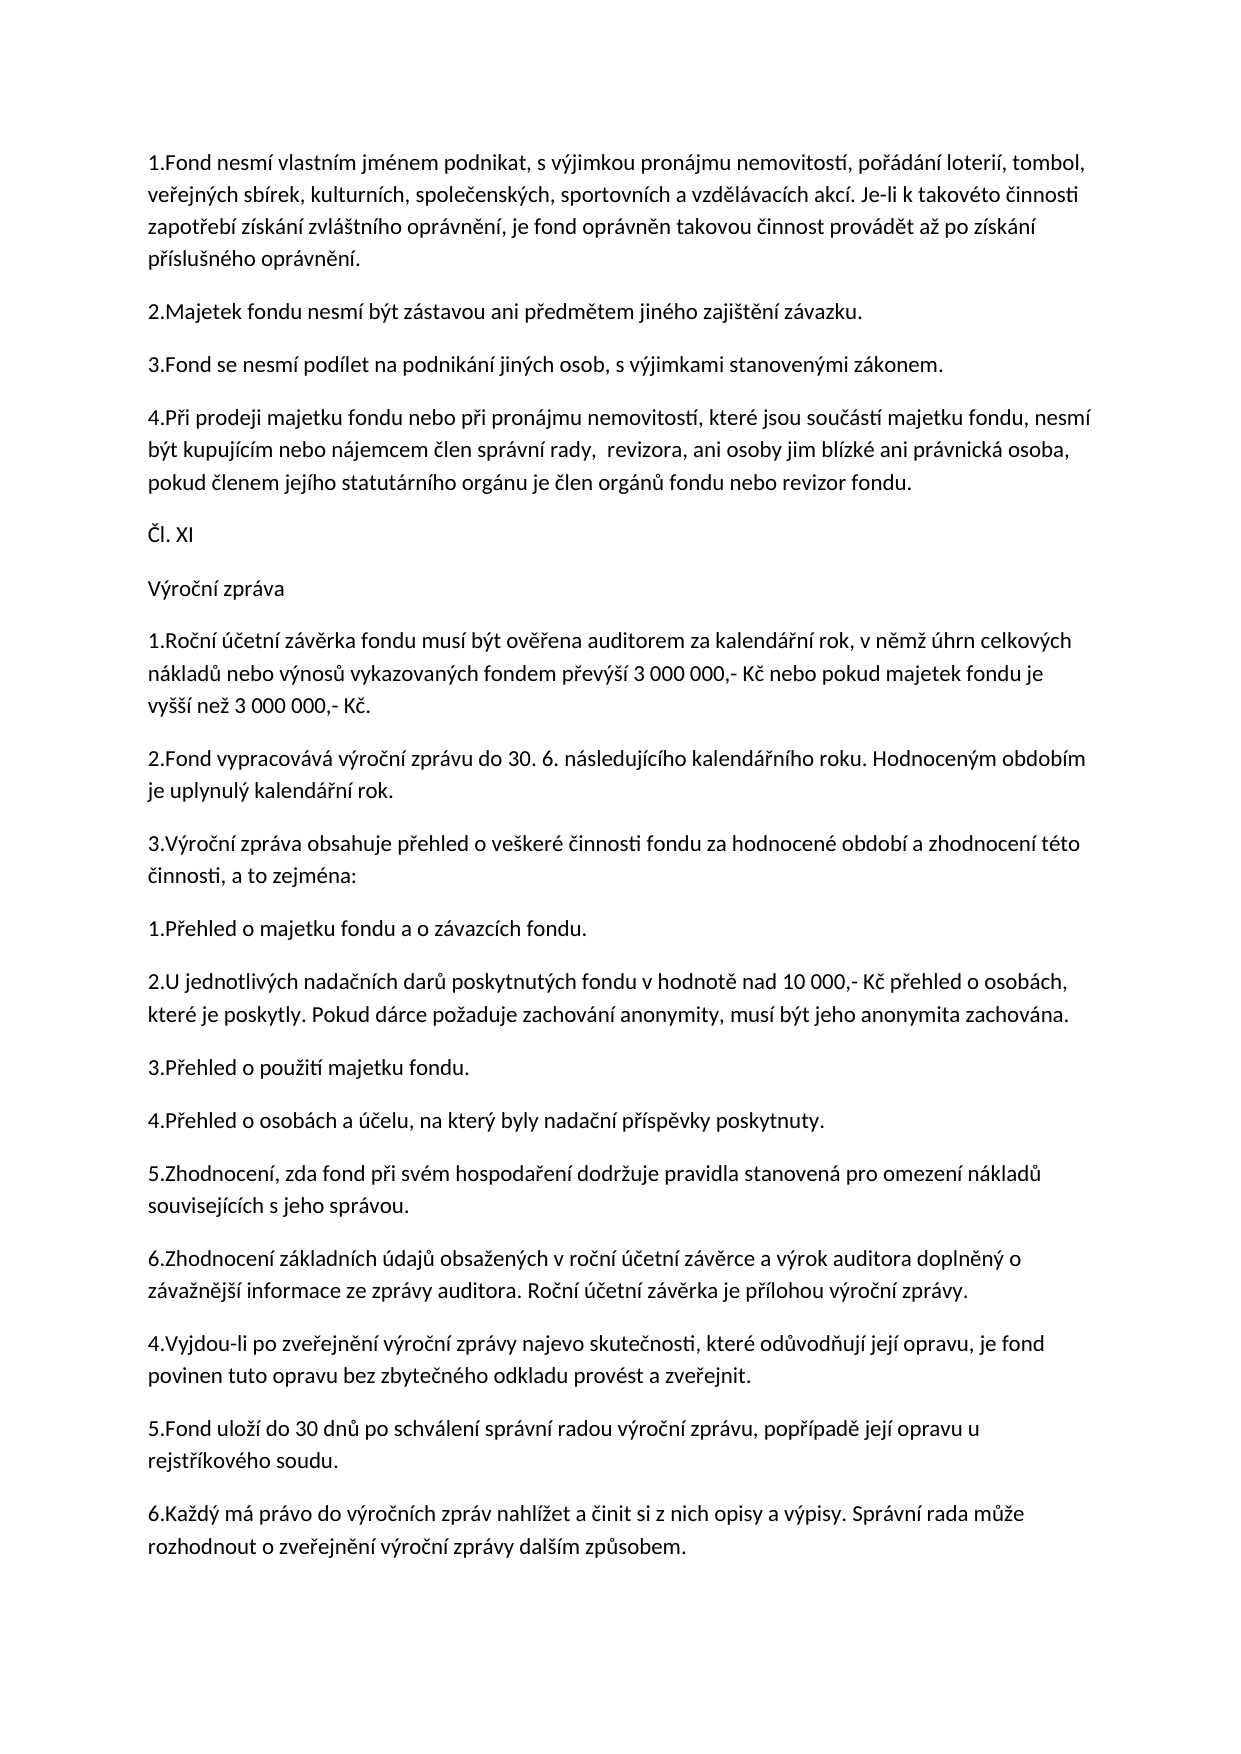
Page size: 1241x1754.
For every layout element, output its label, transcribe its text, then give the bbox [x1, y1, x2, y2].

text 6.Zhodnocení základních údajů obsažených v roční účetní závěrce a výrok auditora doplněný o závažnější informace ze zprávy auditora. Roční účetní závěrka je přílohou výroční zprávy. [148, 1244, 1093, 1304]
text 6.Každý má právo do výročních zpráv nahlížet a činit si z nich opisy a výpisy. Správní rada může rozhodnout o zveřejnění výroční zprávy dalším způsobem. [148, 1499, 1093, 1560]
text 5.Zhodnocení, zda fond při svém hospodaření dodržuje pravidla stanovená pro omezení nákladů souvisejících s jeho správou. [148, 1159, 1093, 1219]
text 3.Fond se nesmí podílet na podnikání jiných osob, s výjimkami stanovenými zákonem. [148, 350, 1093, 378]
text 2.Fond vypracovává výroční zprávu do 30. 6. následujícího kalendářního roku. Hodnoceným obdobím je uplynulý kalendářní rok. [148, 744, 1093, 804]
text 2.Majetek fondu nesmí být zástavou ani předmětem jiného zajištění závazku. [148, 297, 1093, 325]
text 4.Přehled o osobách a účelu, na který byly nadační příspěvky poskytnuty. [148, 1106, 1093, 1134]
text 2.U jednotlivých nadačních darů poskytnutých fondu v hodnotě nad 10 000,- Kč přehled o osobách, které je poskytly. Pokud dárce požaduje zachování anonymity, musí být jeho anonymita zachována. [148, 967, 1093, 1028]
text 1.Fond nesmí vlastním jménem podnikat, s výjimkou pronájmu nemovitostí, pořádání loterií, tombol, veřejných sbírek, kulturních, společenských, sportovních a vzdělávacích akcí. Je-li k takovéto činnosti zapotřebí získání zvláštního oprávnění, je fond oprávněn takovou činnost provádět až po získání příslušného oprávnění. [148, 148, 1093, 272]
text 1.Přehled o majetku fondu a o závazcích fondu. [148, 914, 1093, 942]
text 3.Výroční zpráva obsahuje přehled o veškeré činnosti fondu za hodnocené období a zhodnocení této činnosti, a to zejména: [148, 829, 1093, 889]
text 5.Fond uloží do 30 dnů po schválení správní radou výroční zprávu, popřípadě její opravu u rejstříkového soudu. [148, 1414, 1093, 1474]
text 1.Roční účetní závěrka fondu musí být ověřena auditorem za kalendářní rok, v němž úhrn celkových nákladů nebo výnosů vykazovaných fondem převýší 3 000 000,- Kč nebo pokud majetek fondu je vyšší než 3 000 000,- Kč. [148, 627, 1093, 719]
text 3.Přehled o použití majetku fondu. [148, 1053, 1093, 1081]
text 4.Při prodeji majetku fondu nebo při pronájmu nemovitostí, které jsou součástí majetku fondu, nesmí být kupujícím nebo nájemcem člen správní rady, revizora, ani osoby jim blízké ani právnická osoba, pokud členem jejího statutárního orgánu je člen orgánů fondu nebo revizor fondu. [148, 403, 1093, 496]
text Výroční zpráva [148, 574, 1093, 602]
text Čl. XI [148, 521, 1093, 549]
text 4.Vyjdou-li po zveřejnění výroční zprávy najevo skutečnosti, které odůvodňují její opravu, je fond povinen tuto opravu bez zbytečného odkladu provést a zveřejnit. [148, 1329, 1093, 1389]
